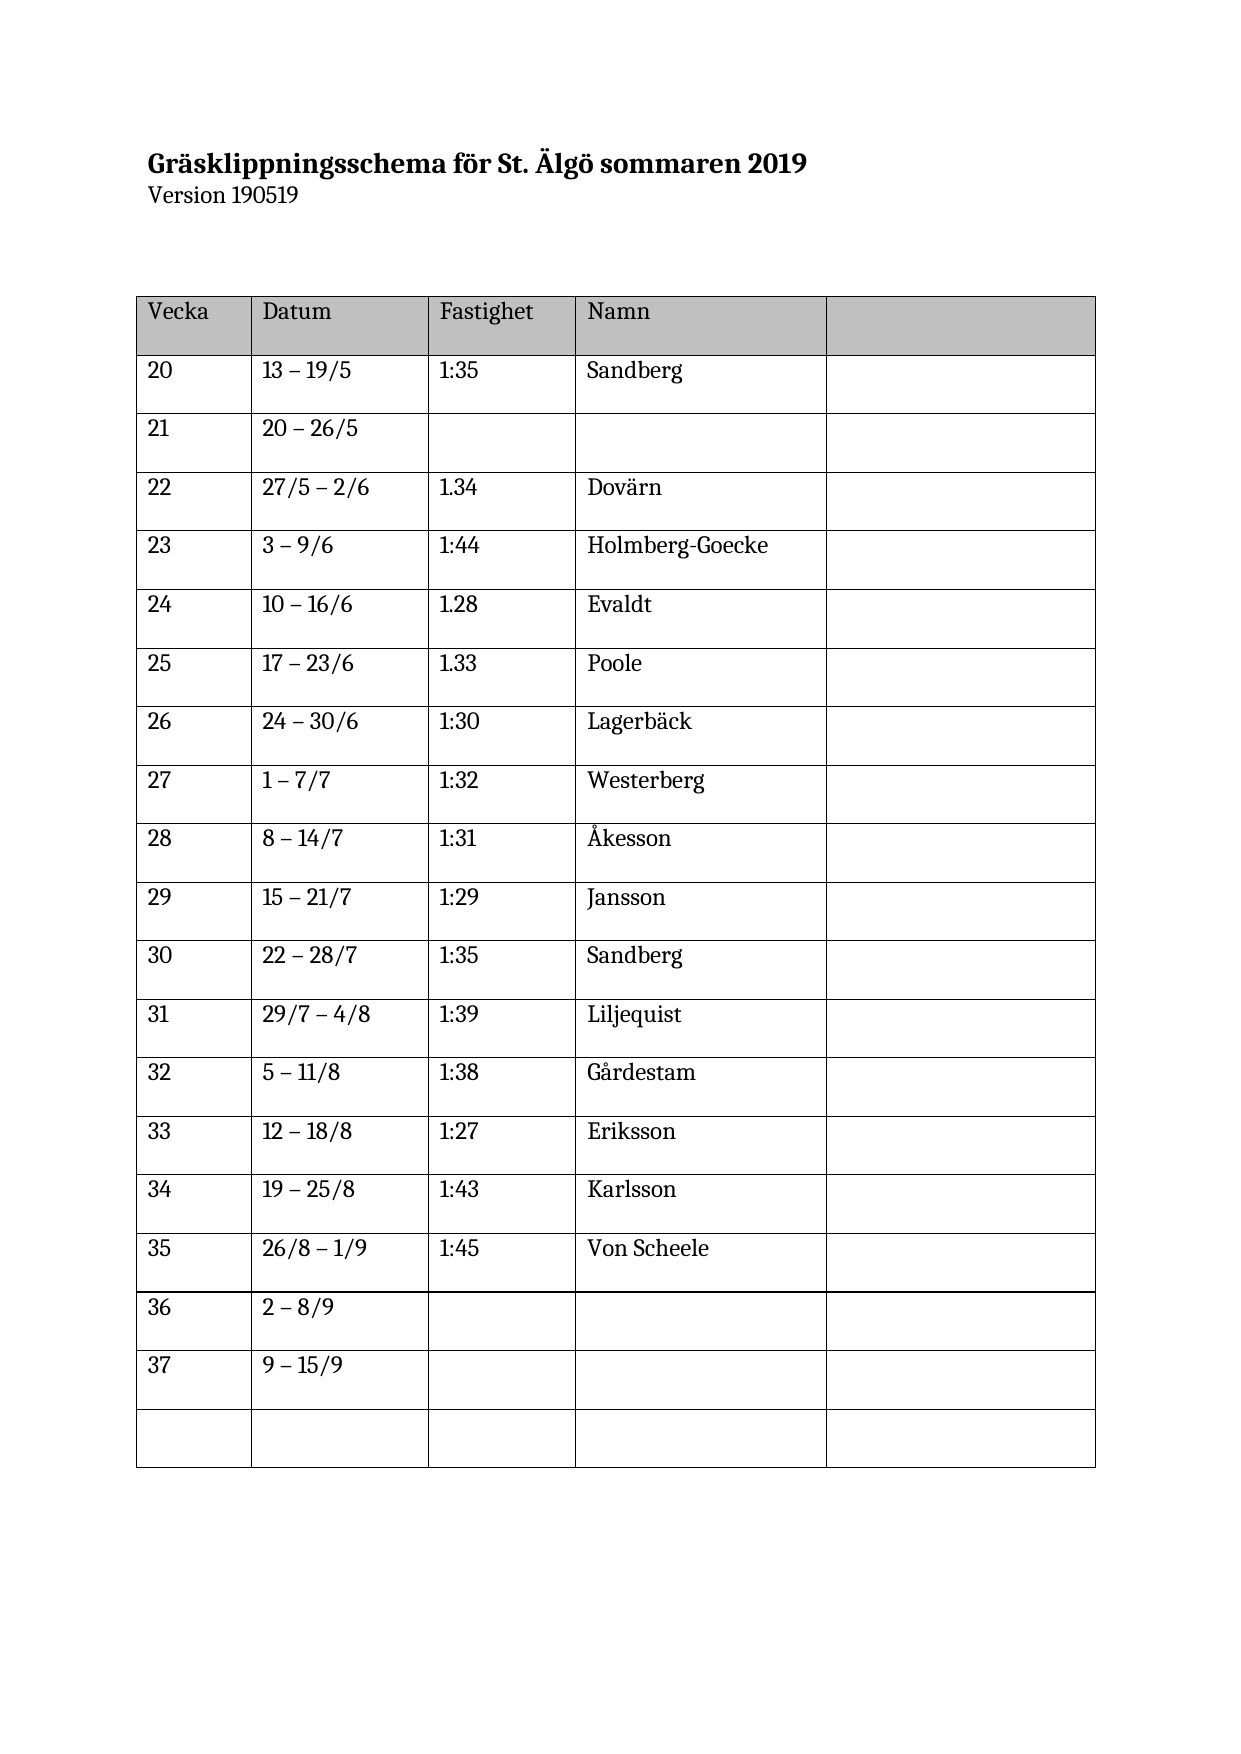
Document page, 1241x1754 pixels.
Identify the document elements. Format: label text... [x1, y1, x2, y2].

table_cell 29 [137, 883, 251, 940]
table_cell 12 – 18/8 [252, 1117, 428, 1174]
table_cell [827, 356, 1095, 413]
table_cell 1.28 [429, 590, 575, 647]
table_cell Evaldt [576, 590, 826, 647]
table_cell 24 [137, 590, 251, 647]
table_cell 24 – 30/6 [252, 707, 428, 764]
table_header [827, 297, 1095, 355]
table_cell 23 [137, 531, 251, 589]
table_cell 2 – 8/9 [252, 1293, 428, 1350]
table_cell 9 – 15/9 [252, 1351, 428, 1408]
table_cell 27 [137, 766, 251, 823]
table_cell 1:39 [429, 1000, 575, 1057]
table_cell 29/7 – 4/8 [252, 1000, 428, 1057]
table_cell 10 – 16/6 [252, 590, 428, 647]
table_cell 22 [137, 473, 251, 530]
table_cell [429, 1351, 575, 1408]
table_cell Sandberg [576, 356, 826, 413]
table_cell 1:35 [429, 356, 575, 413]
table_cell [827, 1410, 1095, 1467]
table_cell 1:38 [429, 1058, 575, 1116]
table_cell 1.33 [429, 649, 575, 706]
table_cell 21 [137, 414, 251, 472]
table_cell 1:32 [429, 766, 575, 823]
table_cell Åkesson [576, 824, 826, 882]
table_cell 1:45 [429, 1234, 575, 1291]
table_cell 15 – 21/7 [252, 883, 428, 940]
table_cell [827, 1000, 1095, 1057]
table_cell [576, 1293, 826, 1350]
table_cell 20 – 26/5 [252, 414, 428, 472]
table_cell Liljequist [576, 1000, 826, 1057]
table_header Namn [576, 297, 826, 355]
table_cell 26/8 – 1/9 [252, 1234, 428, 1291]
table_cell [827, 883, 1095, 940]
table_cell 36 [137, 1293, 251, 1350]
table_cell [827, 473, 1095, 530]
table_cell [429, 414, 575, 472]
table_cell [576, 1351, 826, 1408]
table_cell 34 [137, 1175, 251, 1233]
table_cell [827, 1175, 1095, 1233]
table_cell 1 – 7/7 [252, 766, 428, 823]
table_cell [827, 590, 1095, 647]
table_cell [429, 1293, 575, 1350]
table_cell 33 [137, 1117, 251, 1174]
table_cell Dovärn [576, 473, 826, 530]
table_cell Eriksson [576, 1117, 826, 1174]
table_header Datum [252, 297, 428, 355]
table_cell Von Scheele [576, 1234, 826, 1291]
table_cell [252, 1410, 428, 1467]
table_cell Sandberg [576, 941, 826, 999]
table_cell 1:29 [429, 883, 575, 940]
table_cell [827, 707, 1095, 764]
table_cell 30 [137, 941, 251, 999]
table_cell 13 – 19/5 [252, 356, 428, 413]
table_cell 35 [137, 1234, 251, 1291]
table_cell 1:43 [429, 1175, 575, 1233]
table_cell [827, 1058, 1095, 1116]
table_cell [827, 1234, 1095, 1291]
table_cell 25 [137, 649, 251, 706]
table_cell Holmberg-Goecke [576, 531, 826, 589]
table_cell 22 – 28/7 [252, 941, 428, 999]
table_cell Jansson [576, 883, 826, 940]
table_cell [827, 1351, 1095, 1408]
table_cell 1.34 [429, 473, 575, 530]
table_cell 32 [137, 1058, 251, 1116]
table_cell [827, 941, 1095, 999]
table_cell [827, 649, 1095, 706]
table_cell 27/5 – 2/6 [252, 473, 428, 530]
table_cell [827, 414, 1095, 472]
table_cell 1:44 [429, 531, 575, 589]
table_cell 1:35 [429, 941, 575, 999]
table_cell 1:31 [429, 824, 575, 882]
table_cell Karlsson [576, 1175, 826, 1233]
table_cell Lagerbäck [576, 707, 826, 764]
table_cell 28 [137, 824, 251, 882]
table_cell [827, 766, 1095, 823]
table_cell [827, 1293, 1095, 1350]
table_cell 19 – 25/8 [252, 1175, 428, 1233]
table_cell 5 – 11/8 [252, 1058, 428, 1116]
table_cell 3 – 9/6 [252, 531, 428, 589]
table_cell [827, 531, 1095, 589]
table_cell [827, 1117, 1095, 1174]
table_cell [429, 1410, 575, 1467]
table_cell Westerberg [576, 766, 826, 823]
table_header Vecka [137, 297, 251, 355]
text Gräsklippningsschema för St. Älgö sommaren 2019 [148, 148, 1093, 181]
table_cell 8 – 14/7 [252, 824, 428, 882]
table_cell 1:30 [429, 707, 575, 764]
table_cell 37 [137, 1351, 251, 1408]
table_cell Poole [576, 649, 826, 706]
table_cell 26 [137, 707, 251, 764]
table_cell [576, 414, 826, 472]
table_header Fastighet [429, 297, 575, 355]
table_cell [576, 1410, 826, 1467]
table_cell Gårdestam [576, 1058, 826, 1116]
table_cell 31 [137, 1000, 251, 1057]
table_cell 1:27 [429, 1117, 575, 1174]
table_cell 20 [137, 356, 251, 413]
text Version 190519 [148, 181, 1093, 210]
table_cell [827, 824, 1095, 882]
table_cell 17 – 23/6 [252, 649, 428, 706]
table_cell [137, 1410, 251, 1467]
